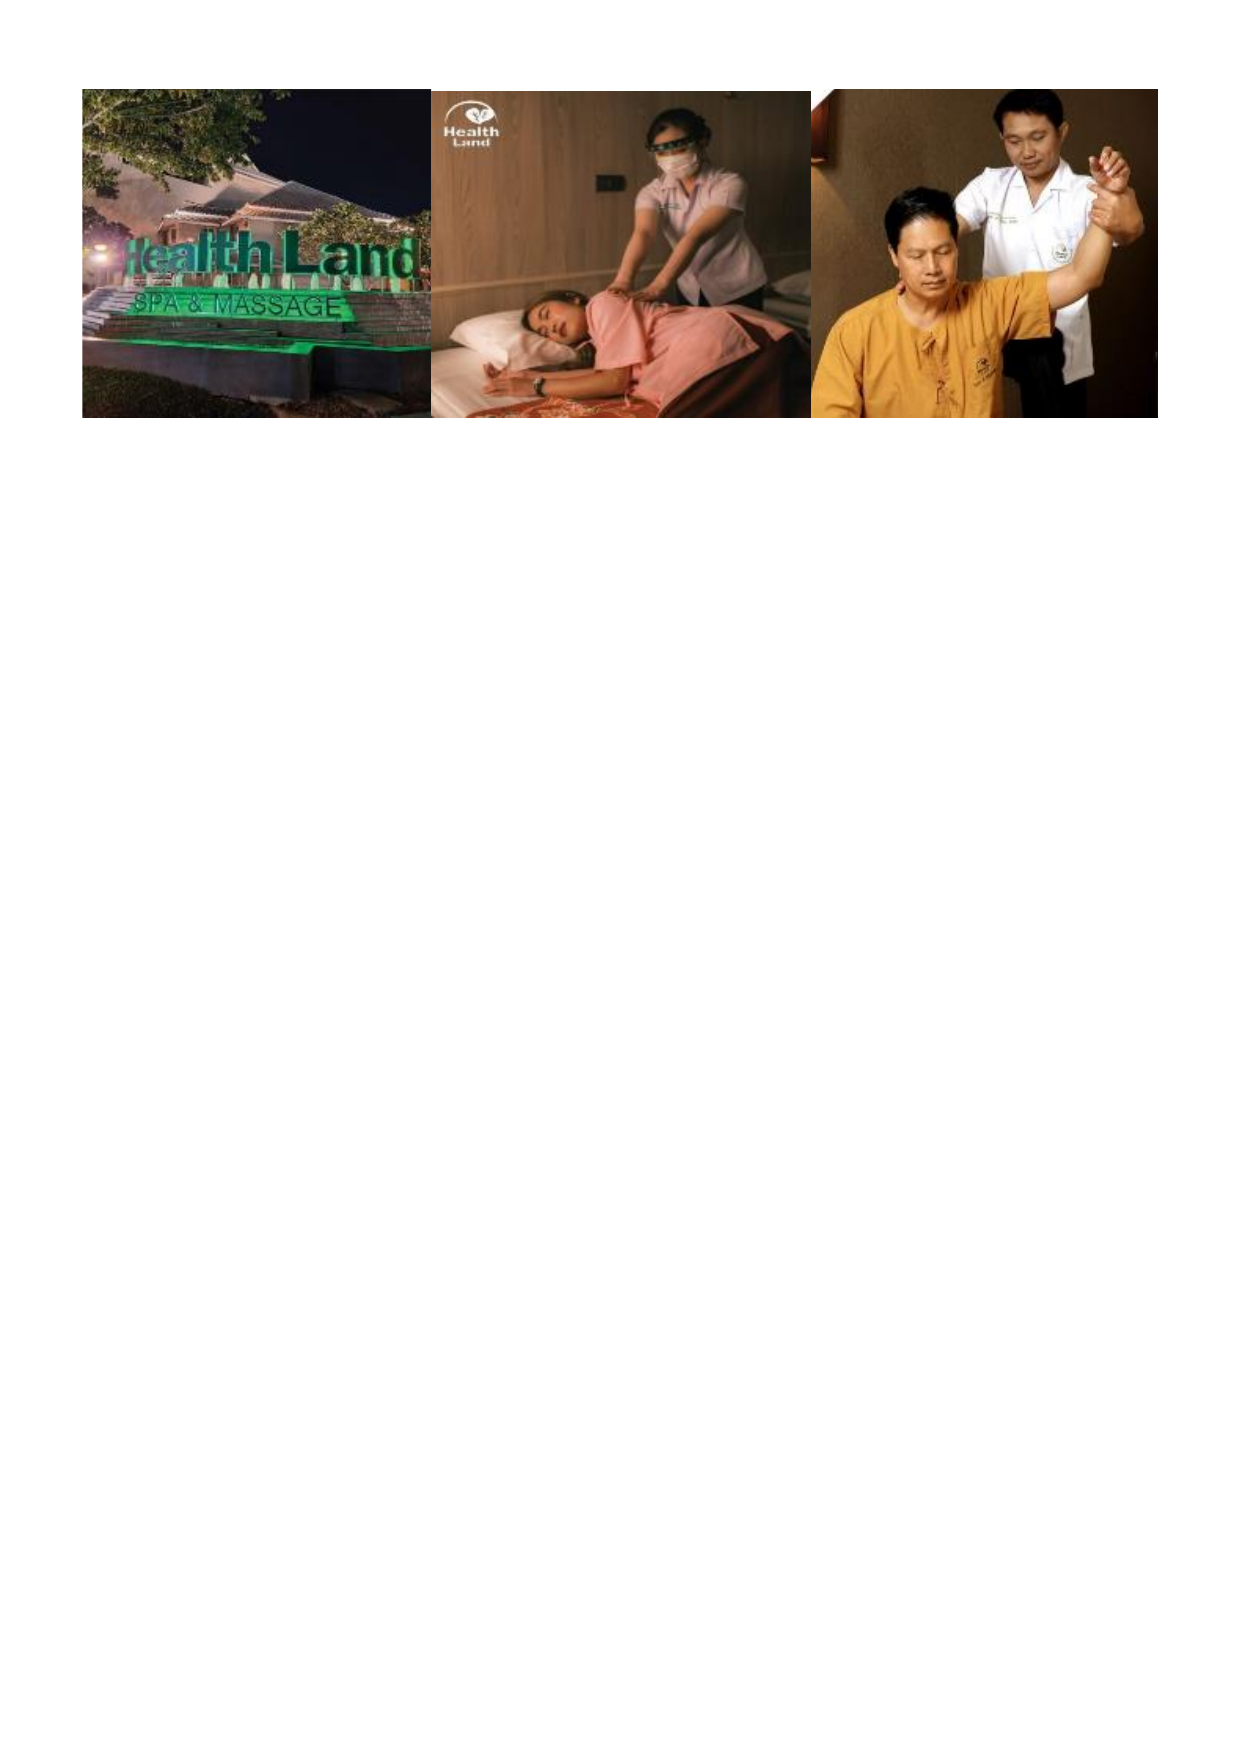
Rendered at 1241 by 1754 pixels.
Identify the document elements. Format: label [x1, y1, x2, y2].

picture [82, 89, 1158, 418]
